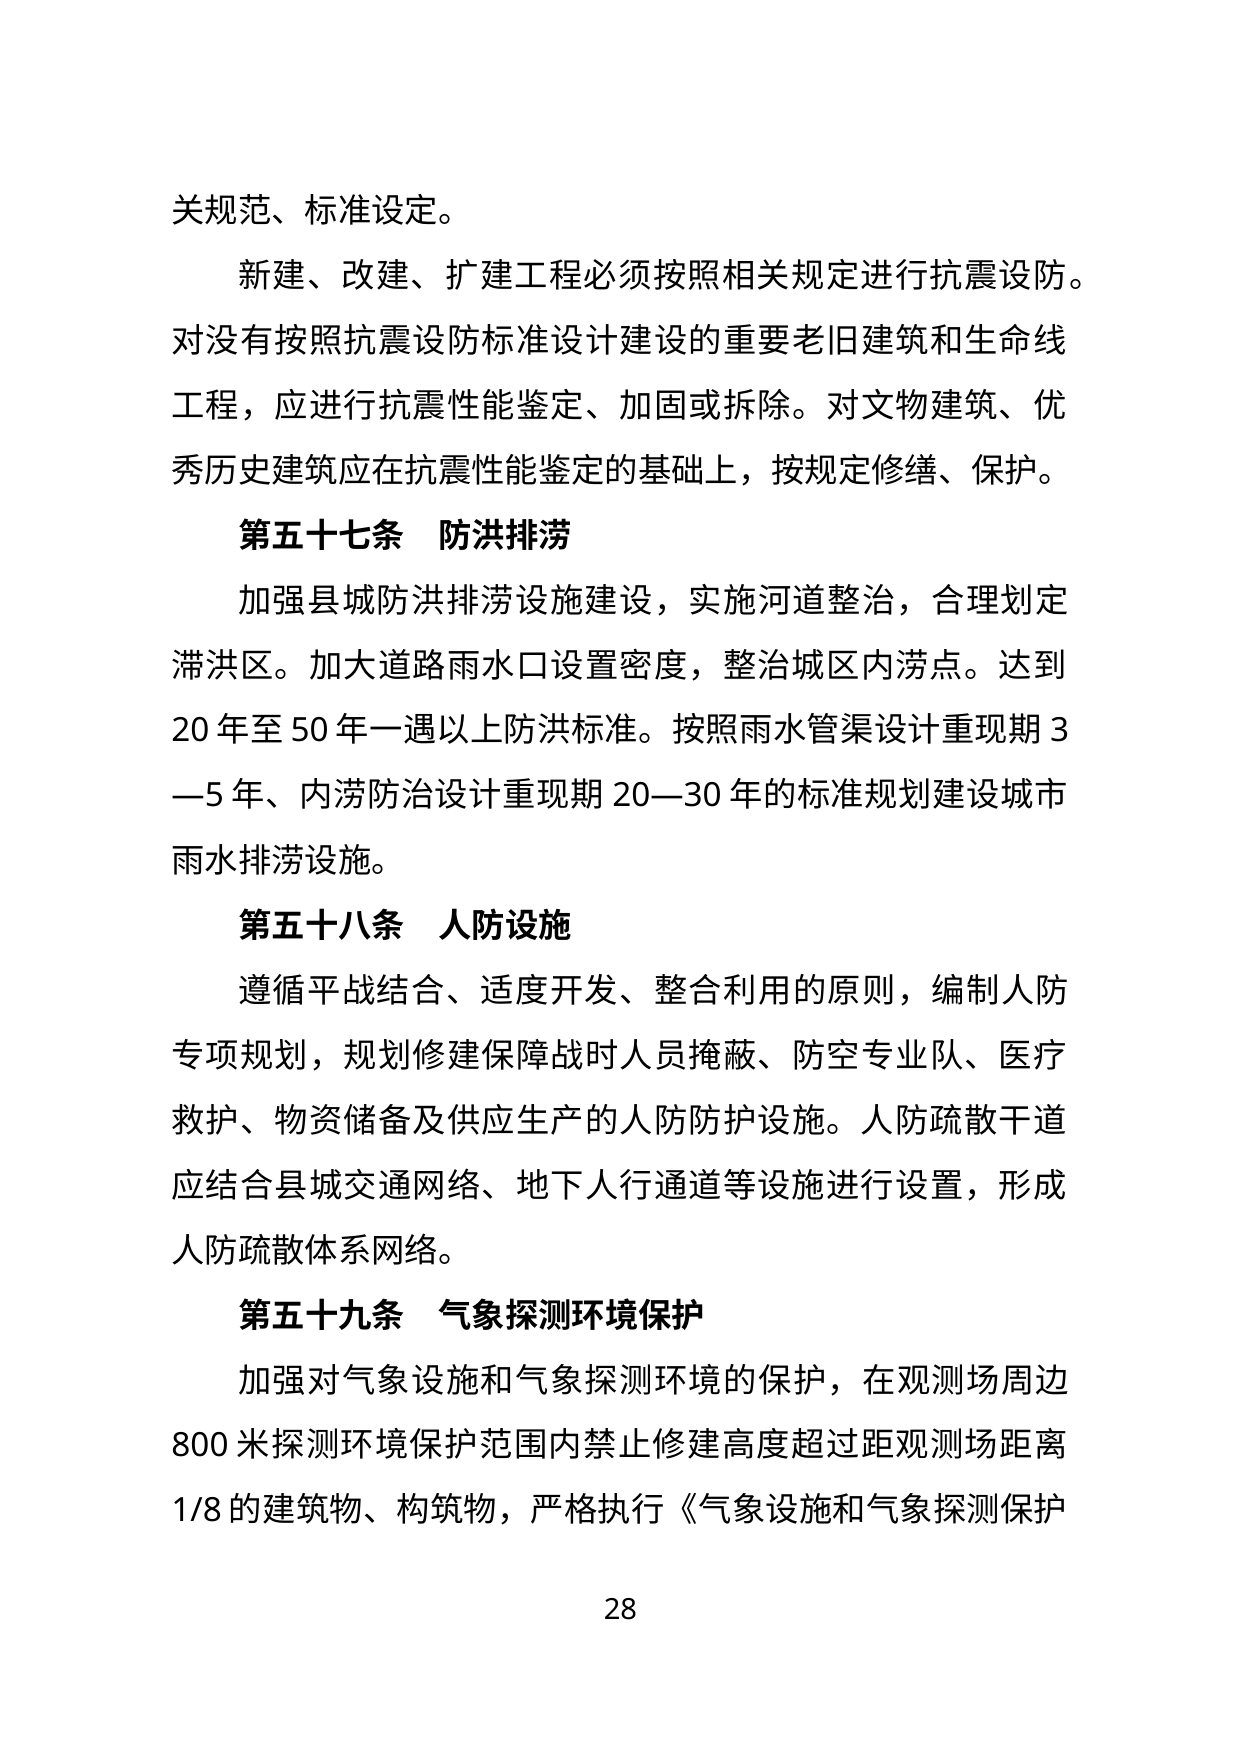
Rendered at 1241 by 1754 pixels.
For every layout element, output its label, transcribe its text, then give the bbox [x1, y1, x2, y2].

text 第五十九条 气象探测环境保护 [171, 1280, 1069, 1345]
text 第五十七条 防洪排涝 [171, 500, 1069, 565]
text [171, 1345, 1069, 1540]
text 加强县城防洪排涝设施建设，实施河道整治，合理划定滞洪区。加大道路雨水口设置密度，整治城区内涝点。达到20年至50年一遇以上防洪标准。按照雨水管渠设计重现期3—5年、内涝防治设计重现期20—30年的标准规划建设城市雨水排涝设施。 [171, 565, 1069, 890]
text 遵循平战结合、适度开发、整合利用的原则，编制人防专项规划，规划修建保障战时人员掩蔽、防空专业队、医疗救护、物资储备及供应生产的人防防护设施。人防疏散干道应结合县城交通网络、地下人行通道等设施进行设置，形成人防疏散体系网络。 [171, 955, 1069, 1280]
text 新建、改建、扩建工程必须按照相关规定进行抗震设防。对没有按照抗震设防标准设计建设的重要老旧建筑和生命线工程，应进行抗震性能鉴定、加固或拆除。对文物建筑、优秀历史建筑应在抗震性能鉴定的基础上，按规定修缮、保护。 [171, 240, 1069, 500]
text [171, 175, 1069, 240]
text 第五十八条 人防设施 [171, 890, 1069, 955]
